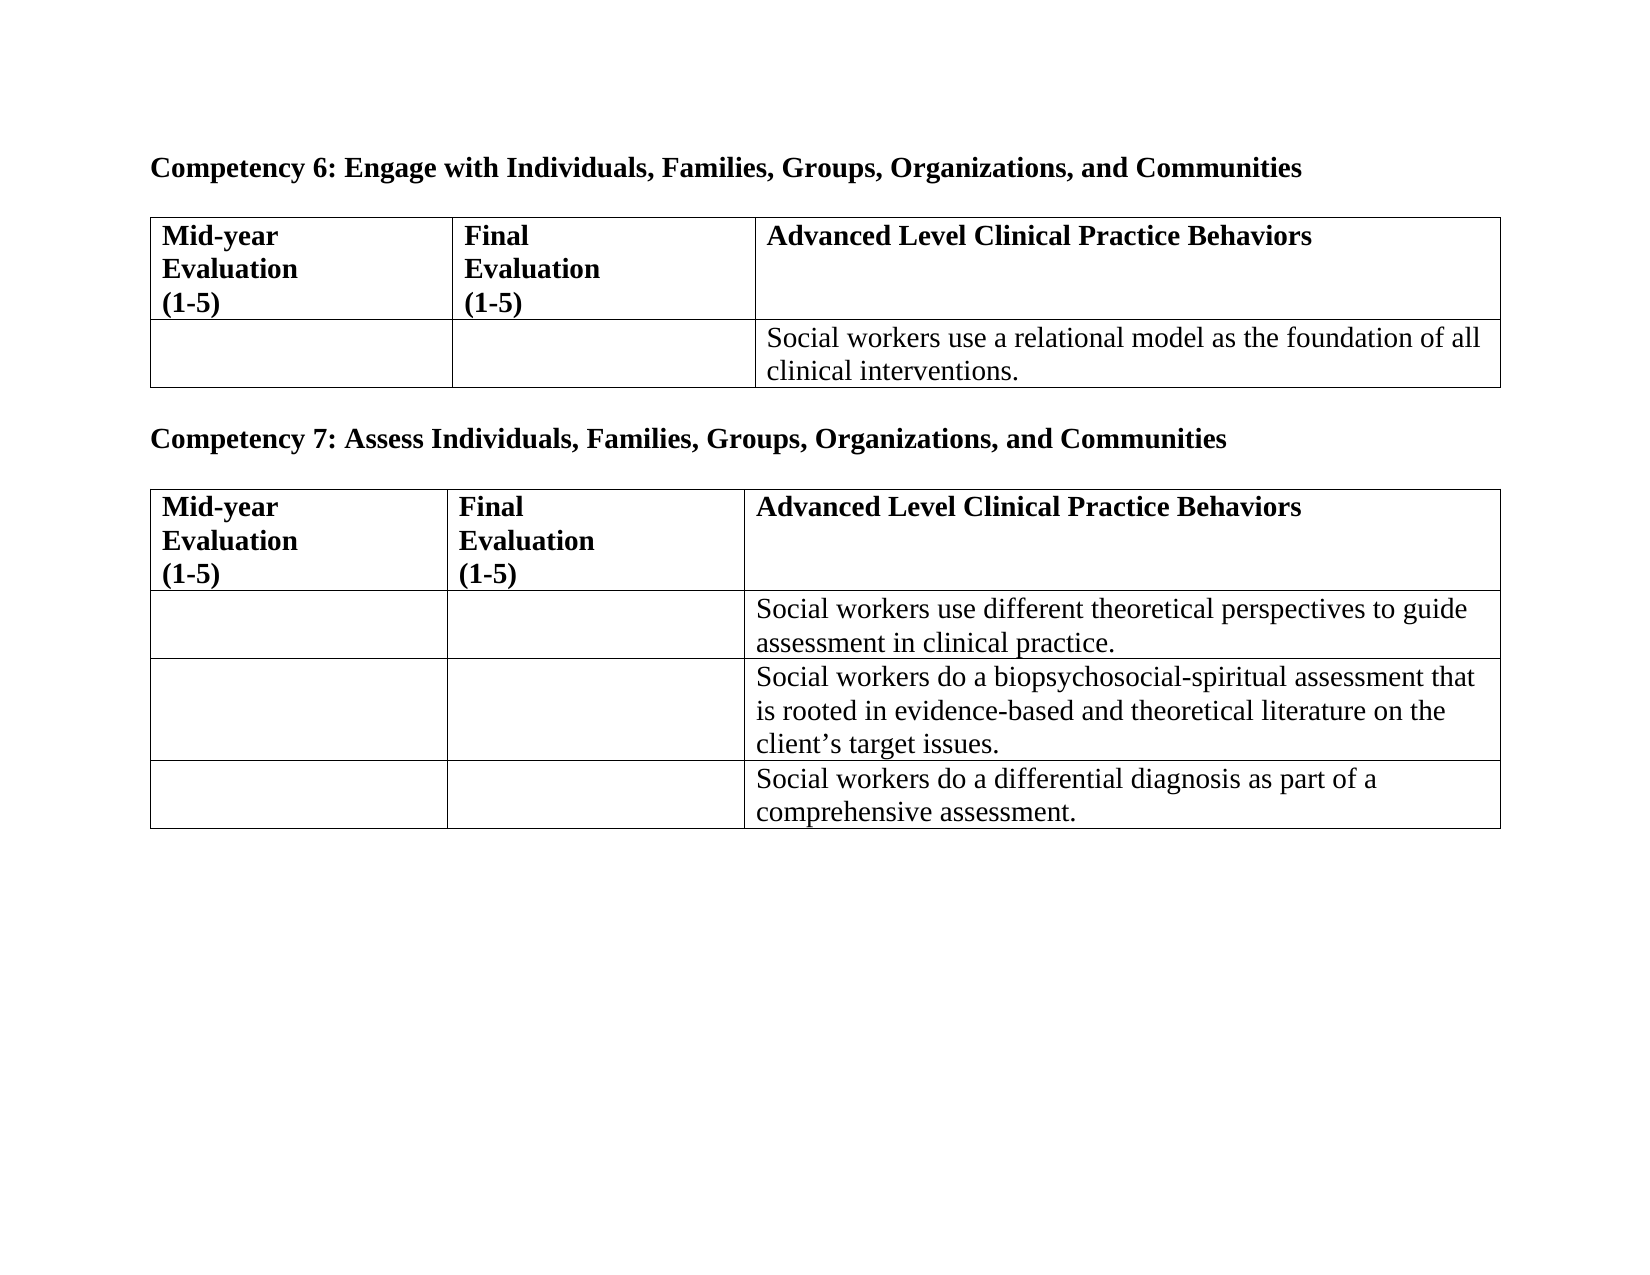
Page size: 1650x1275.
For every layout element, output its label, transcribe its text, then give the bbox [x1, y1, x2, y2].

table_header Final Evaluation (1-5) [448, 490, 744, 590]
table_cell [448, 761, 744, 828]
table_cell Social workers use a relational model as the foundation of all clinical interventions. [756, 320, 1500, 387]
table_header Mid-year Evaluation (1-5) [151, 218, 452, 319]
table_cell [453, 320, 755, 387]
text Competency 7: Assess Individuals, Families, Groups, Organizations, and Communities [150, 421, 1500, 455]
table_cell Social workers do a differential diagnosis as part of a comprehensive assessment. [745, 761, 1500, 828]
table_header Mid-year Evaluation (1-5) [151, 490, 447, 590]
text Competency 6: Engage with Individuals, Families, Groups, Organizations, and Communities [150, 150, 1500, 183]
table_header Final Evaluation (1-5) [453, 218, 755, 319]
table_cell [151, 659, 447, 760]
table_header Advanced Level Clinical Practice Behaviors [745, 490, 1500, 590]
table_cell Social workers use different theoretical perspectives to guide assessment in clinical practice. [745, 591, 1500, 658]
table_cell [151, 761, 447, 828]
table_cell Social workers do a biopsychosocial-spiritual assessment that is rooted in evidence-based and theoretical literature on the client’s target issues. [745, 659, 1500, 760]
table_cell [151, 591, 447, 658]
table_header Advanced Level Clinical Practice Behaviors [756, 218, 1500, 319]
table_cell [151, 320, 452, 387]
table_cell [448, 659, 744, 760]
table_cell [448, 591, 744, 658]
